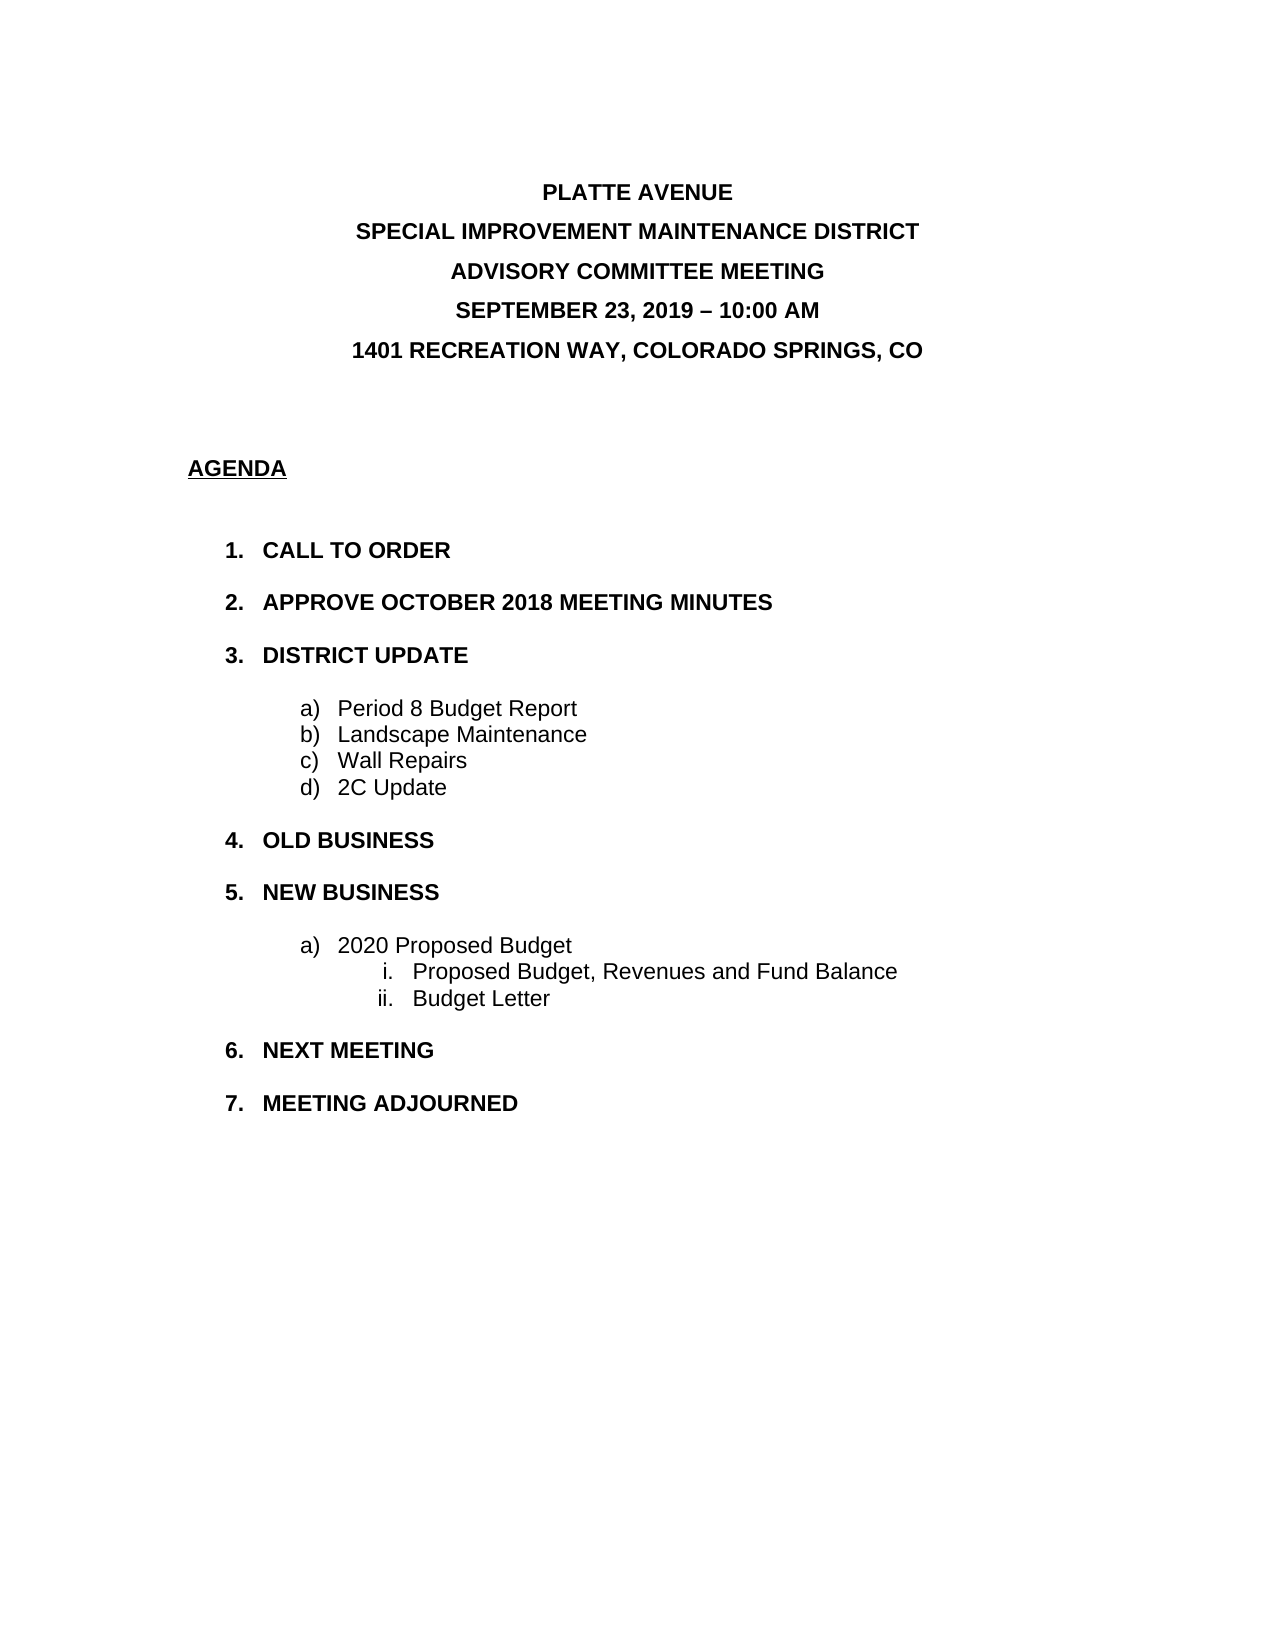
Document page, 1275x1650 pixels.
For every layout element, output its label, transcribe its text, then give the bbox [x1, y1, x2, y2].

text AGENDA [187, 455, 1087, 482]
list Wall Repairs [300, 747, 1087, 774]
list CALL TO ORDER [225, 537, 1087, 563]
list Period 8 Budget Report [300, 695, 1087, 721]
list NEXT MEETING [225, 1037, 1087, 1064]
text SPECIAL IMPROVEMENT MAINTENANCE DISTRICT [187, 218, 1087, 244]
list MEETING ADJOURNED [225, 1090, 1087, 1116]
list Budget Letter [394, 985, 1087, 1011]
list DISTRICT UPDATE [225, 642, 1087, 668]
list NEW BUSINESS [225, 879, 1087, 906]
list Landscape Maintenance [300, 721, 1087, 747]
list OLD BUSINESS [225, 827, 1087, 853]
list 2C Update [300, 774, 1087, 800]
text SEPTEMBER 23, 2019 – 10:00 AM [187, 297, 1087, 323]
list APPROVE OCTOBER 2018 MEETING MINUTES [225, 589, 1087, 616]
text PLATTE AVENUE [187, 179, 1087, 205]
text 1401 RECREATION WAY, COLORADO SPRINGS, CO [187, 337, 1087, 363]
list Proposed Budget, Revenues and Fund Balance [394, 958, 1087, 985]
list 2020 Proposed Budget [300, 932, 1087, 958]
text ADVISORY COMMITTEE MEETING [187, 258, 1087, 284]
